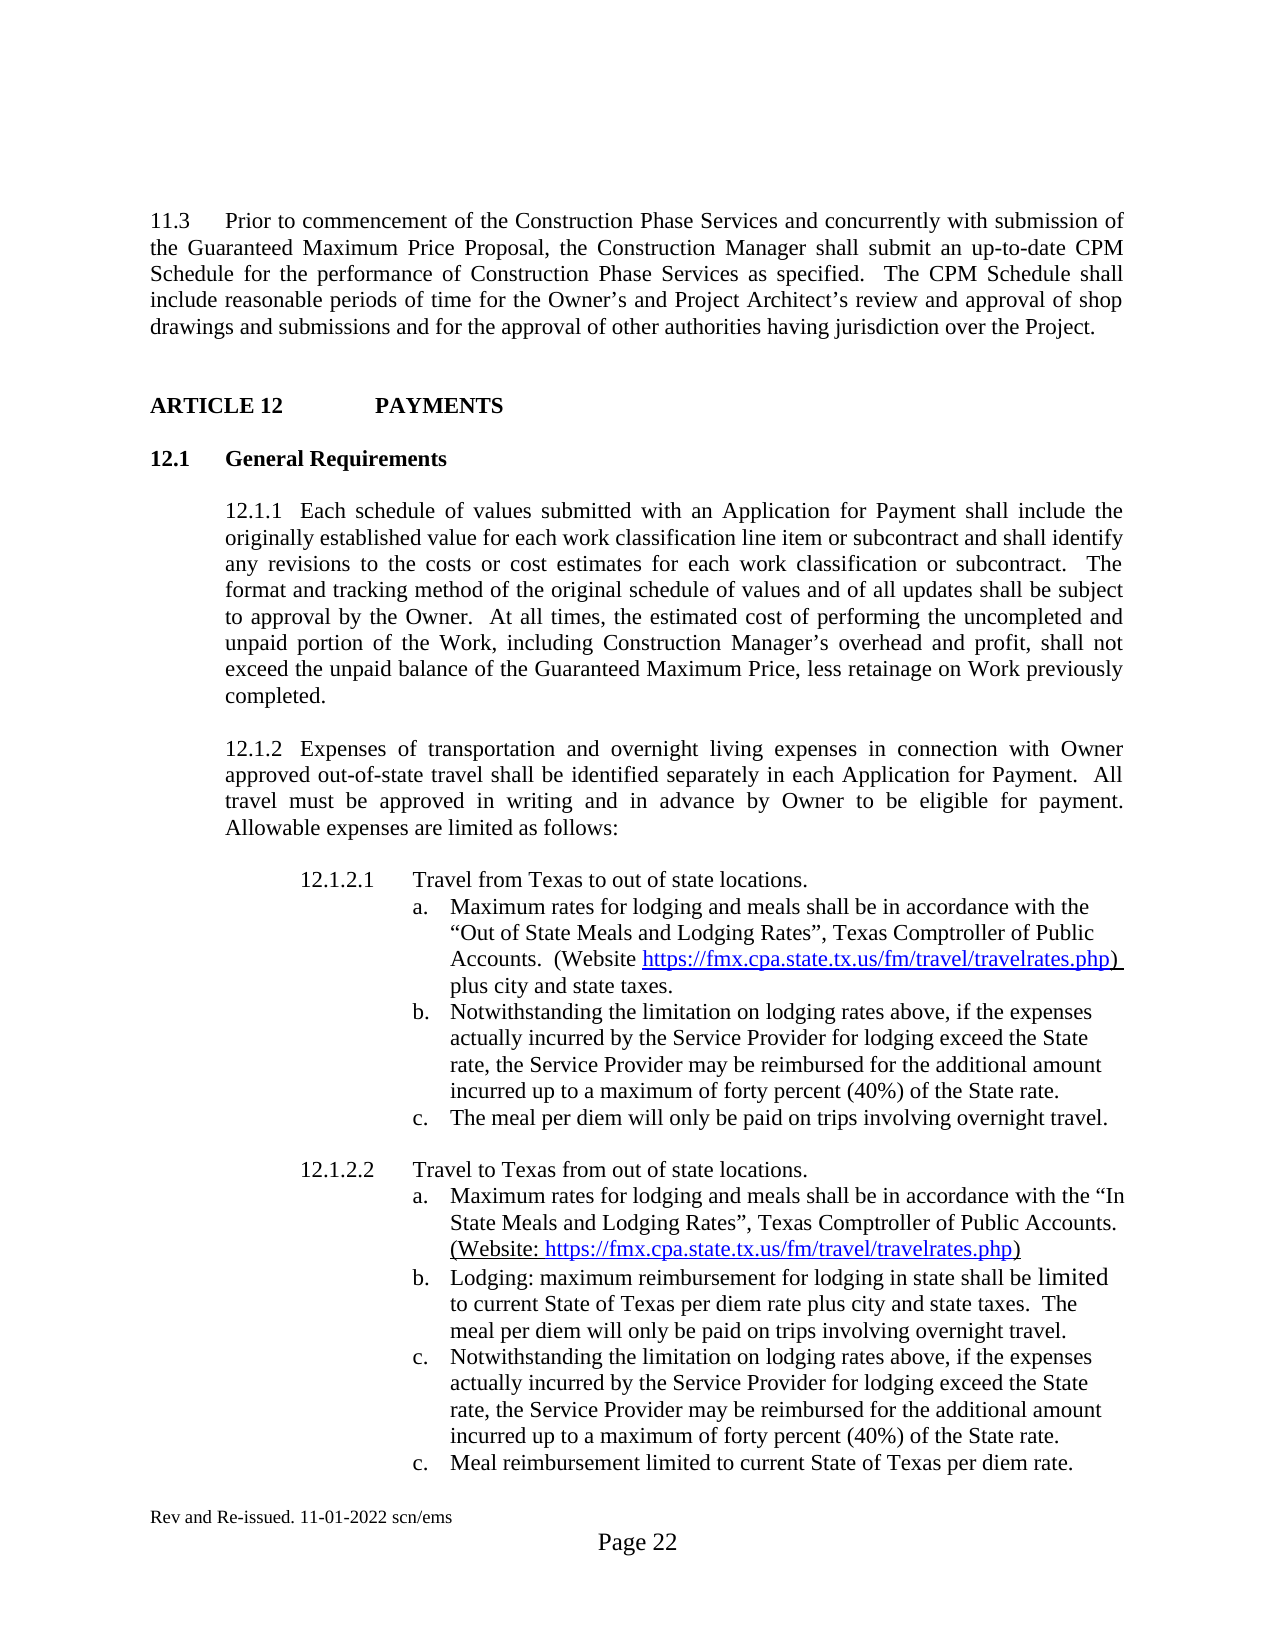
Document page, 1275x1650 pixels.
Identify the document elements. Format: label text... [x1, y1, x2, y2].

list Prior to commencement of the Construction Phase Services and concurrently with submission of the Guaranteed Maximum Price Proposal, the Construction Manager shall submit an up-to-date CPM Schedule for the performance of Construction Phase Services as specified. The CPM Schedule shall include reasonable periods of time for the Owner’s and Project Architect’s review and approval of shop drawings and submissions and for the approval of other authorities having jurisdiction over the Project. [150, 207, 1125, 339]
text a. Maximum rates for lodging and meals shall be in accordance with the “In State Meals and Lodging Rates”, Texas Comptroller of Public Accounts. (Website: https://fmx.cpa.state.tx.us/fm/travel/travelrates.php) [412, 1183, 1125, 1262]
text b. Lodging: maximum reimbursement for lodging in state shall be limited to current State of Texas per diem rate plus city and state taxes. The meal per diem will only be paid on trips involving overnight travel. [412, 1262, 1125, 1343]
text plus city and state taxes. [412, 972, 1125, 998]
text b. Notwithstanding the limitation on lodging rates above, if the expenses actually incurred by the Service Provider for lodging exceed the State rate, the Service Provider may be reimbursed for the additional amount incurred up to a maximum of forty percent (40%) of the State rate. [412, 998, 1125, 1103]
list General Requirements [150, 445, 1125, 471]
subtitle ARTICLE 12 PAYMENTS [150, 392, 1125, 418]
list Expenses of transportation and overnight living expenses in connection with Owner approved out-of-state travel shall be identified separately in each Application for Payment. All travel must be approved in writing and in advance by Owner to be eligible for payment. Allowable expenses are limited as follows: [225, 734, 1125, 840]
text c. The meal per diem will only be paid on trips involving overnight travel. [412, 1103, 1125, 1130]
text a. Maximum rates for lodging and meals shall be in accordance with the “Out of State Meals and Lodging Rates”, Texas Comptroller of Public Accounts. (Website https://fmx.cpa.state.tx.us/fm/travel/travelrates.php) [412, 893, 1125, 972]
text c. Meal reimbursement limited to current State of Texas per diem rate. [412, 1448, 1125, 1475]
list Travel to Texas from out of state locations. [300, 1156, 1125, 1183]
list Travel from Texas to out of state locations. [300, 866, 1125, 893]
text c. Notwithstanding the limitation on lodging rates above, if the expenses actually incurred by the Service Provider for lodging exceed the State rate, the Service Provider may be reimbursed for the additional amount incurred up to a maximum of forty percent (40%) of the State rate. [412, 1343, 1125, 1448]
list Each schedule of values submitted with an Application for Payment shall include the originally established value for each work classification line item or subcontract and shall identify any revisions to the costs or cost estimates for each work classification or subcontract. The format and tracking method of the original schedule of values and of all updates shall be subject to approval by the Owner. At all times, the estimated cost of performing the uncompleted and unpaid portion of the Work, including Construction Manager’s overhead and profit, shall not exceed the unpaid balance of the Guaranteed Maximum Price, less retainage on Work previously completed. [225, 497, 1125, 708]
